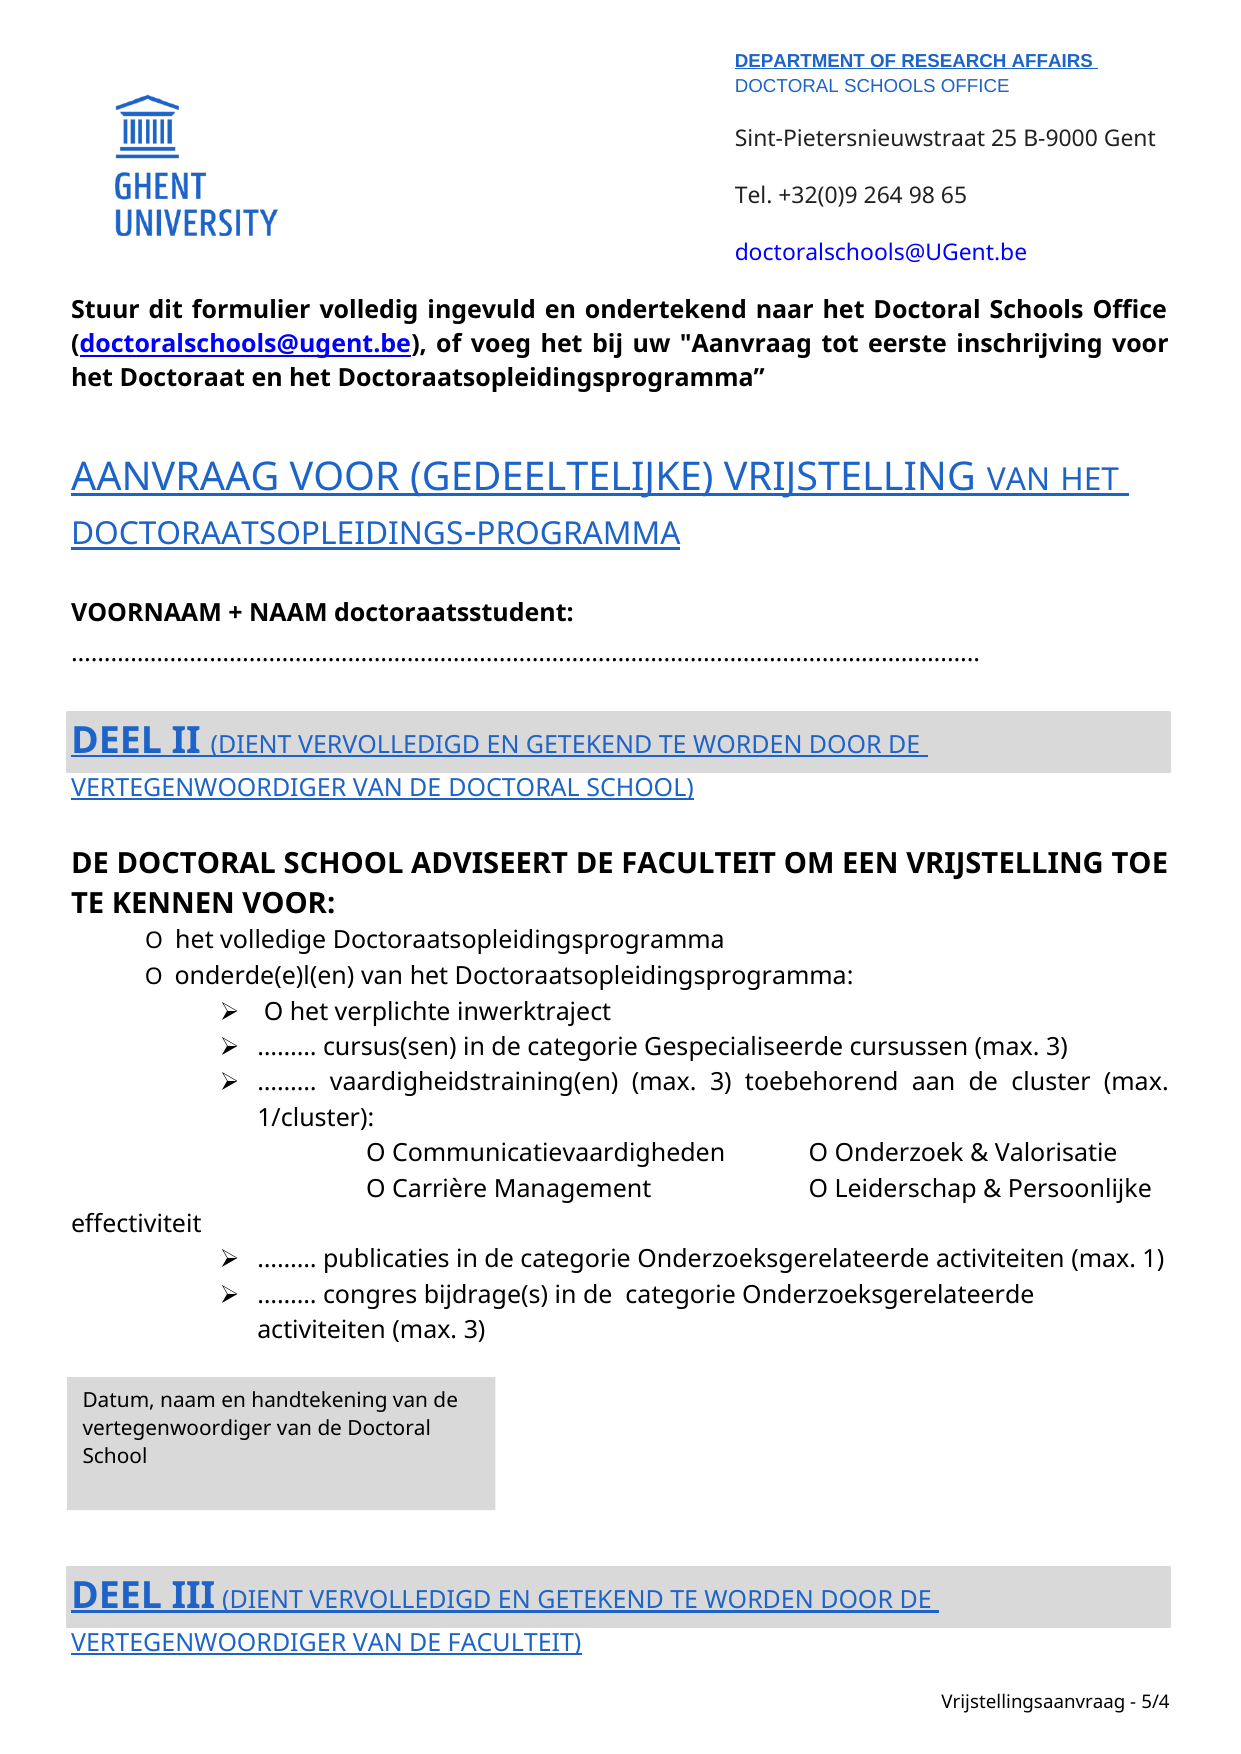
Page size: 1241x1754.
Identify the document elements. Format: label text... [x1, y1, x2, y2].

list ……… publicaties in de categorie Onderzoeksgerelateerde activiteiten (max. 1) [219, 1239, 1169, 1275]
list ……… vaardigheidstraining(en) (max. 3) toebehorend aan de cluster (max. 1/cluster): [219, 1062, 1169, 1133]
text deel iI (dient vervolledigd en getekend te worden door de vertegenwoordiger van de doctoral school) [71, 713, 1169, 803]
text О Communicatievaardigheden О Onderzoek & Valorisatie [71, 1133, 1169, 1169]
text Deel III (dient vervolledigd en getekend te worden door de vertegenwoordiger van de faculteit) [71, 1568, 1169, 1659]
text De Doctoral School adviseert de faculteit om een vrijstelling toe te kennen voor: [71, 843, 1169, 922]
list ……… congres bijdrage(s) in de categorie Onderzoeksgerelateerde activiteiten (max. 3) [219, 1275, 1169, 1346]
picture [53, 47, 367, 298]
text О onderde(e)l(en) van het Doctoraatsopleidingsprogramma: [71, 956, 1169, 992]
list ……… cursus(sen) in de categorie Gespecialiseerde cursussen (max. 3) [219, 1027, 1169, 1062]
text AANVRAAG VOOR (GEDEELTELIJKE) VRIJSTELLING van het doctoraatsopleidings-programma [71, 448, 1169, 556]
text VOORNAAM + NAAM doctoraatsstudent: …………………………………………………………………………………………………………………….….. [71, 595, 1169, 668]
text Stuur dit formulier volledig ingevuld en ondertekend naar het Doctoral Schools Office (doctoralschools@ugent.be), of voeg het bij uw "Aanvraag tot eerste inschrijving voor het Doctoraat en het Doctoraatsopleidingsprogramma” [71, 292, 1169, 394]
text О Carrière Management О Leiderschap & Persoonlijke effectiviteit [71, 1169, 1169, 1239]
text О het volledige Doctoraatsopleidingsprogramma [71, 922, 1169, 956]
list О het verplichte inwerktraject [219, 992, 1169, 1027]
